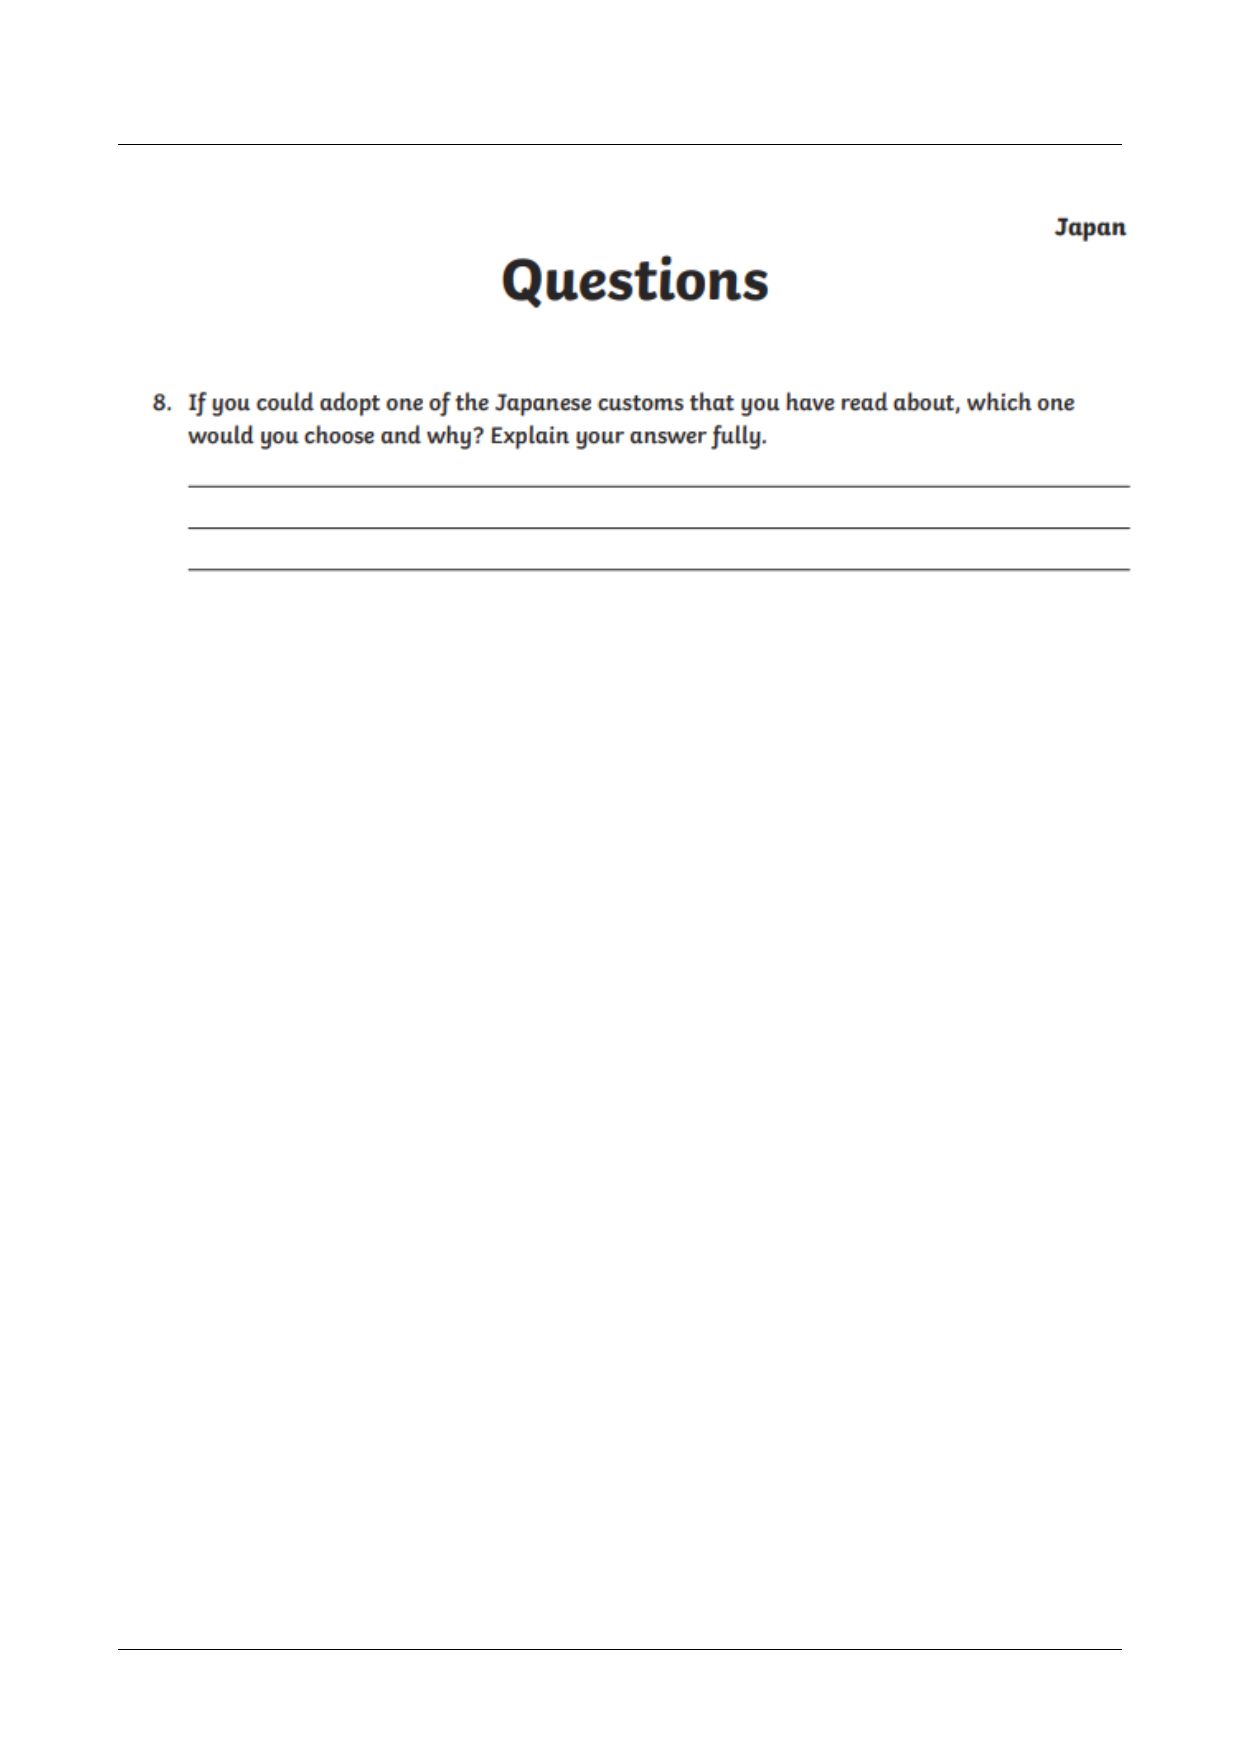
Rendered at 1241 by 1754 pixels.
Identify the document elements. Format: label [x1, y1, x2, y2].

picture [118, 204, 1154, 597]
